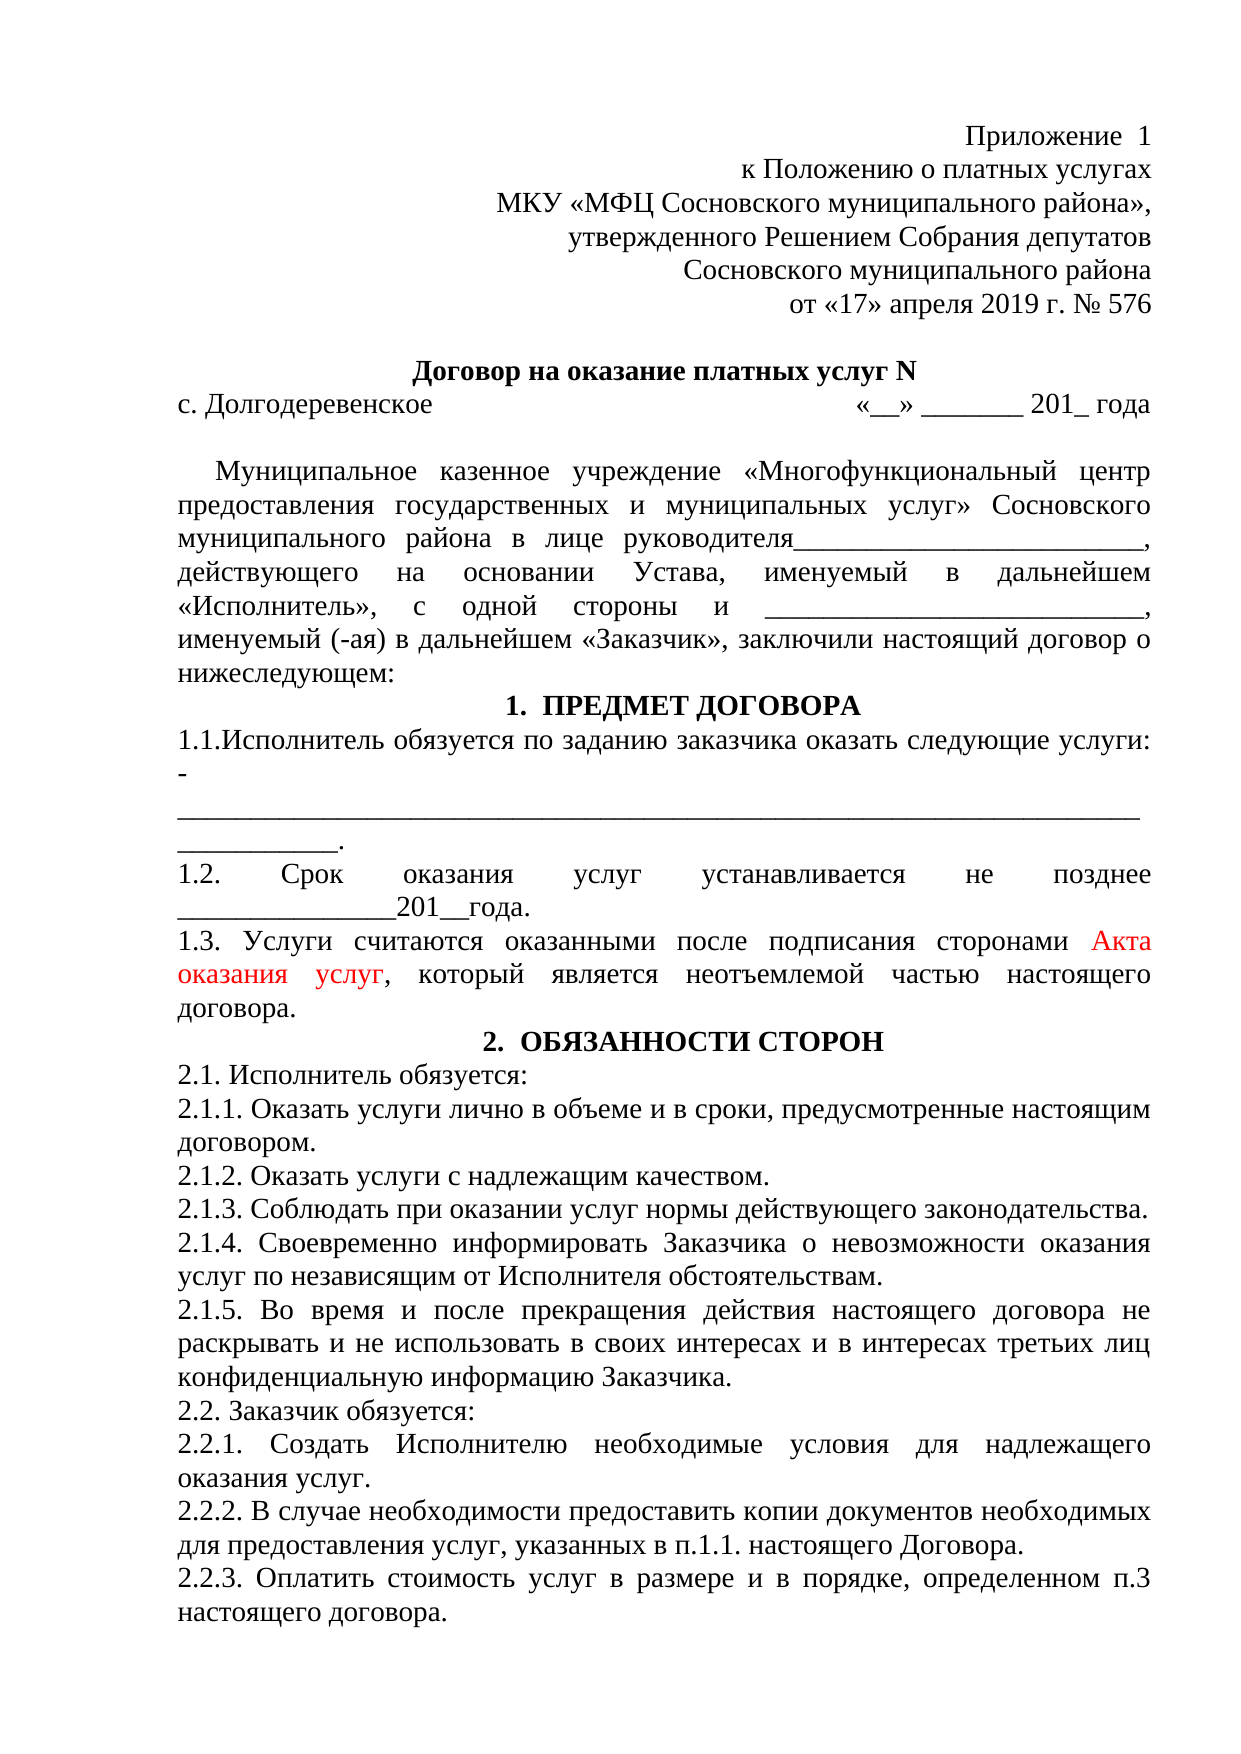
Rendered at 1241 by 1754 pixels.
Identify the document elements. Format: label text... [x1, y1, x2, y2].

text от «17» апреля 2019 г. № 576 [177, 286, 1152, 319]
list ОБЯЗАННОСТИ СТОРОН [215, 1024, 1152, 1057]
text 2.1.1. Оказать услуги лично в объеме и в сроки, предусмотренные настоящим договором. [177, 1091, 1152, 1158]
text 1.1.Исполнитель обязуется по заданию заказчика оказать следующие услуги: -_____________________________________________________________________________. [177, 722, 1152, 856]
text Сосновского муниципального района [177, 252, 1152, 286]
list ПРЕДМЕТ ДОГОВОРА [215, 688, 1152, 722]
text 1.3. Услуги считаются оказанными после подписания сторонами Акта оказания услуг, который является неотъемлемой частью настоящего договора. [177, 923, 1152, 1024]
text с. Долгодеревенское «__» _______ 201_ года [177, 386, 1152, 420]
text Договор на оказание платных услуг N [177, 353, 1152, 386]
text 2.2.3. Оплатить стоимость услуг в размере и в порядке, определенном п.3 настоящего договора. [177, 1560, 1152, 1627]
text 1.2. Срок оказания услуг устанавливается не позднее _______________201__года. [177, 856, 1152, 923]
text Муниципальное казенное учреждение «Многофункциональный центр предоставления государственных и муниципальных услуг» Сосновского муниципального района в лице руководителя________________________, действующего на основании Устава, именуемый в дальнейшем «Исполнитель», с одной стороны и __________________________, именуемый (-ая) в дальнейшем «Заказчик», заключили настоящий договор о нижеследующем: [177, 453, 1152, 688]
text 2.2.2. В случае необходимости предоставить копии документов необходимых для предоставления услуг, указанных в п.1.1. настоящего Договора. [177, 1493, 1152, 1560]
text 2.1.5. Во время и после прекращения действия настоящего договора не раскрывать и не использовать в своих интересах и в интересах третьих лиц конфиденциальную информацию Заказчика. [177, 1292, 1152, 1393]
text 2.2. Заказчик обязуется: [177, 1393, 1152, 1426]
text 2.1. Исполнитель обязуется: [177, 1057, 1152, 1091]
text МКУ «МФЦ Сосновского муниципального района», [177, 185, 1152, 219]
text 2.1.2. Оказать услуги с надлежащим качеством. [177, 1158, 1152, 1191]
text 2.1.3. Соблюдать при оказании услуг нормы действующего законодательства. [177, 1191, 1152, 1225]
text к Положению о платных услугах [177, 152, 1152, 185]
text 2.2.1. Создать Исполнителю необходимые условия для надлежащего оказания услуг. [177, 1426, 1152, 1493]
text 2.1.4. Своевременно информировать Заказчика о невозможности оказания услуг по независящим от Исполнителя обстоятельствам. [177, 1225, 1152, 1292]
text Приложение 1 [177, 118, 1152, 152]
text утвержденного Решением Собрания депутатов [177, 219, 1152, 252]
